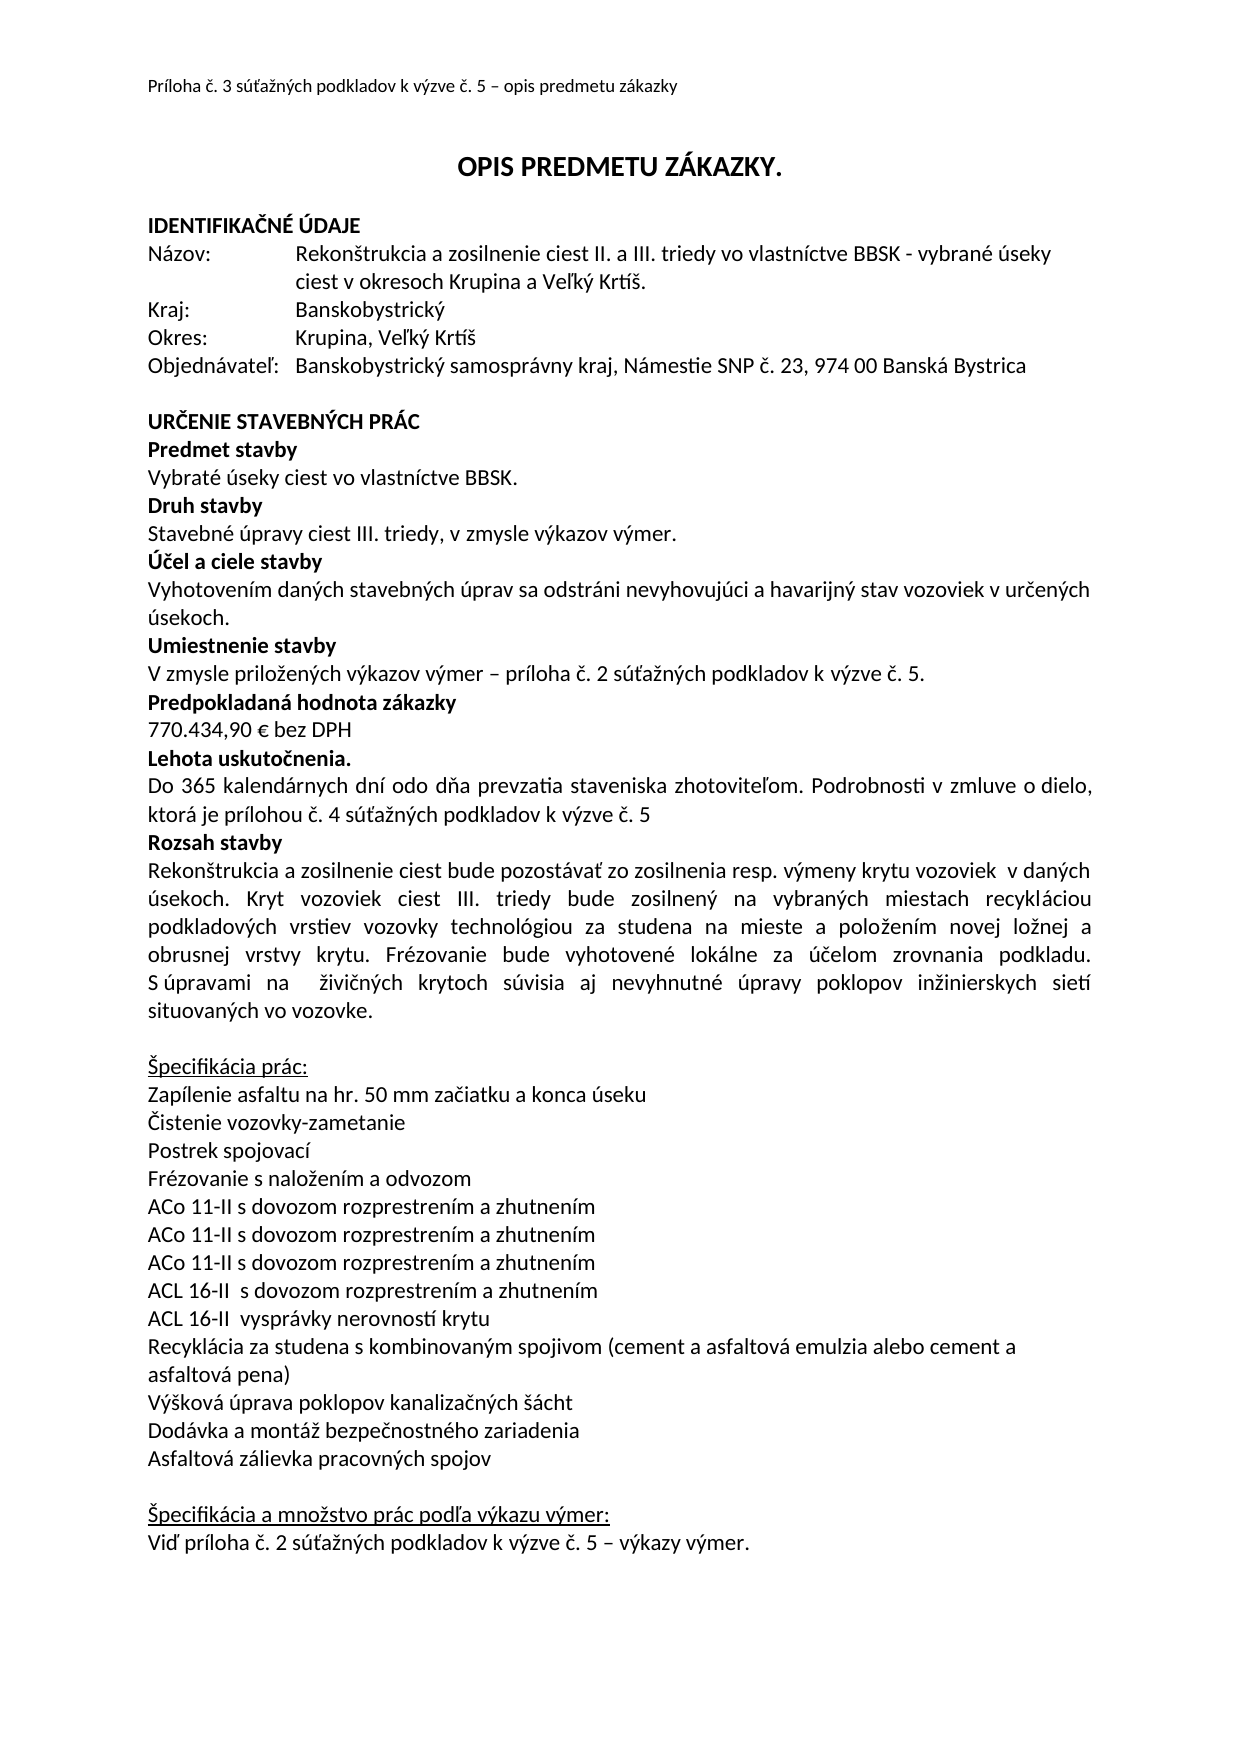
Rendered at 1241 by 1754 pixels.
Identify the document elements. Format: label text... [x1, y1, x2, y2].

text Predmet stavby [148, 435, 1093, 463]
text ACo 11-II s dovozom rozprestrením a zhutnením [148, 1192, 1093, 1220]
text Dodávka a montáž bezpečnostného zariadenia [148, 1416, 1093, 1444]
text Predpokladaná hodnota zákazky [148, 688, 1093, 716]
text ACL 16-II vysprávky nerovností krytu [148, 1304, 1093, 1332]
text Rekonštrukcia a zosilnenie ciest bude pozostávať zo zosilnenia resp. výmeny krytu vozoviek v daných úsekoch. Kryt vozoviek ciest III. triedy bude zosilnený na vybraných miestach recykláciou podkladových vrstiev vozovky technológiou za studena na mieste a položením novej ložnej a obrusnej vrstvy krytu. Frézovanie bude vyhotovené lokálne za účelom zrovnania podkladu. S úpravami na živičných krytoch súvisia aj nevyhnutné úpravy poklopov inžinierskych sietí situovaných vo vozovke. [148, 856, 1093, 1024]
text Vybraté úseky ciest vo vlastníctve BBSK. [148, 463, 1093, 491]
text 770.434,90 € bez DPH [148, 716, 1093, 744]
text Stavebné úpravy ciest III. triedy, v zmysle výkazov výmer. [148, 519, 1093, 547]
text ACo 11-II s dovozom rozprestrením a zhutnením [148, 1248, 1093, 1276]
text Rozsah stavby [148, 828, 1093, 856]
text Postrek spojovací [148, 1136, 1093, 1164]
text IDENTIFIKAČNÉ ÚDAJE [148, 211, 1093, 239]
text Kraj: Banskobystrický [148, 295, 1093, 323]
text Objednávateľ: Banskobystrický samosprávny kraj, Námestie SNP č. 23, 974 00 Banská Bystrica [148, 351, 1093, 379]
text Vyhotovením daných stavebných úprav sa odstráni nevyhovujúci a havarijný stav vozoviek v určených úsekoch. [148, 576, 1093, 632]
text Druh stavby [148, 491, 1093, 519]
text Lehota uskutočnenia. [148, 744, 1093, 772]
text URČENIE STAVEBNÝCH PRÁC [148, 407, 1093, 435]
text Špecifikácia prác: [148, 1052, 1093, 1080]
text Recyklácia za studena s kombinovaným spojivom (cement a asfaltová emulzia alebo cement a asfaltová pena) [148, 1332, 1093, 1388]
text Účel a ciele stavby [148, 547, 1093, 576]
text Viď príloha č. 2 súťažných podkladov k výzve č. 5 – výkazy výmer. [148, 1528, 1093, 1556]
text Frézovanie s naložením a odvozom [148, 1164, 1093, 1192]
text Špecifikácia a množstvo prác podľa výkazu výmer: [148, 1500, 1093, 1528]
text ACo 11-II s dovozom rozprestrením a zhutnením [148, 1220, 1093, 1248]
text OPIS PREDMETU ZÁKAZKY. [148, 148, 1093, 183]
text ACL 16-II s dovozom rozprestrením a zhutnením [148, 1276, 1093, 1304]
text Čistenie vozovky-zametanie [148, 1108, 1093, 1136]
text Názov: Rekonštrukcia a zosilnenie ciest II. a III. triedy vo vlastníctve BBSK - vybrané úseky ciest v okresoch Krupina a Veľký Krtíš. [148, 239, 1093, 295]
text Okres: Krupina, Veľký Krtíš [148, 323, 1093, 351]
text Výšková úprava poklopov kanalizačných šácht [148, 1388, 1093, 1416]
text Zapílenie asfaltu na hr. 50 mm začiatku a konca úseku [148, 1080, 1093, 1108]
text Asfaltová zálievka pracovných spojov [148, 1444, 1093, 1472]
text Do 365 kalendárnych dní odo dňa prevzatia staveniska zhotoviteľom. Podrobnosti v zmluve o dielo, ktorá je prílohou č. 4 súťažných podkladov k výzve č. 5 [148, 772, 1093, 828]
text Umiestnenie stavby [148, 632, 1093, 659]
text V zmysle priložených výkazov výmer – príloha č. 2 súťažných podkladov k výzve č. 5. [148, 659, 1093, 688]
